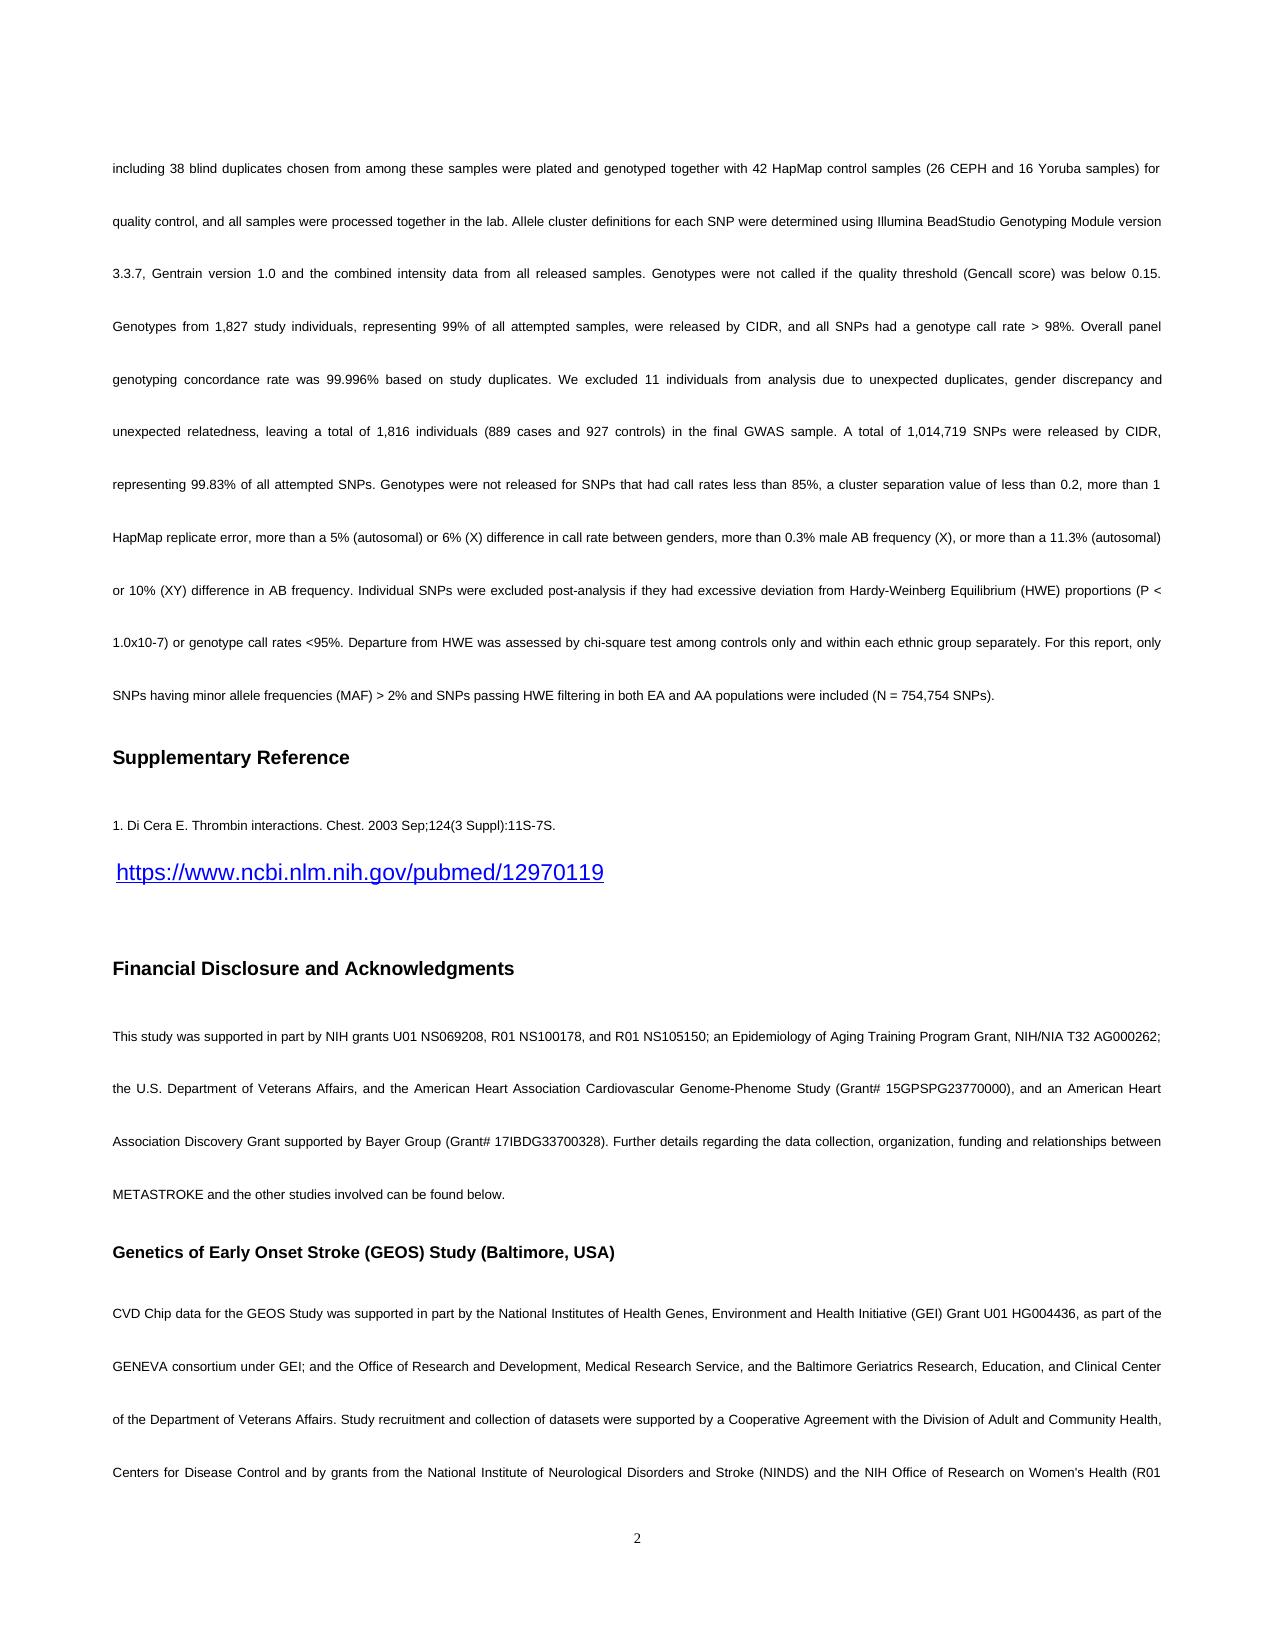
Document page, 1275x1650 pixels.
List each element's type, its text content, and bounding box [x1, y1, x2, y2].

text 1. Di Cera E. Thrombin interactions. Chest. 2003 Sep;124(3 Suppl):11S-7S. [112, 807, 1162, 833]
text https://www.ncbi.nlm.nih.gov/pubmed/12970119 [112, 859, 1162, 886]
text Supplementary Reference [112, 730, 1162, 768]
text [112, 150, 1162, 703]
text Financial Disclosure and Acknowledgments [112, 941, 1162, 979]
text This study was supported in part by NIH grants U01 NS069208, R01 NS100178, and R01 NS105150; an Epidemiology of Aging Training Program Grant, NIH/NIA T32 AG000262; the U.S. Department of Veterans Affairs, and the American Heart Association Cardiovascular Genome-Phenome Study (Grant# 15GPSPG23770000), and an American Heart Association Discovery Grant supported by Bayer Group (Grant# 17IBDG33700328). Further details regarding the data collection, organization, funding and relationships between METASTROKE and the other studies involved can be found below. [112, 1018, 1162, 1202]
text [112, 1296, 1162, 1480]
text Genetics of Early Onset Stroke (GEOS) Study (Baltimore, USA) [112, 1228, 1162, 1262]
